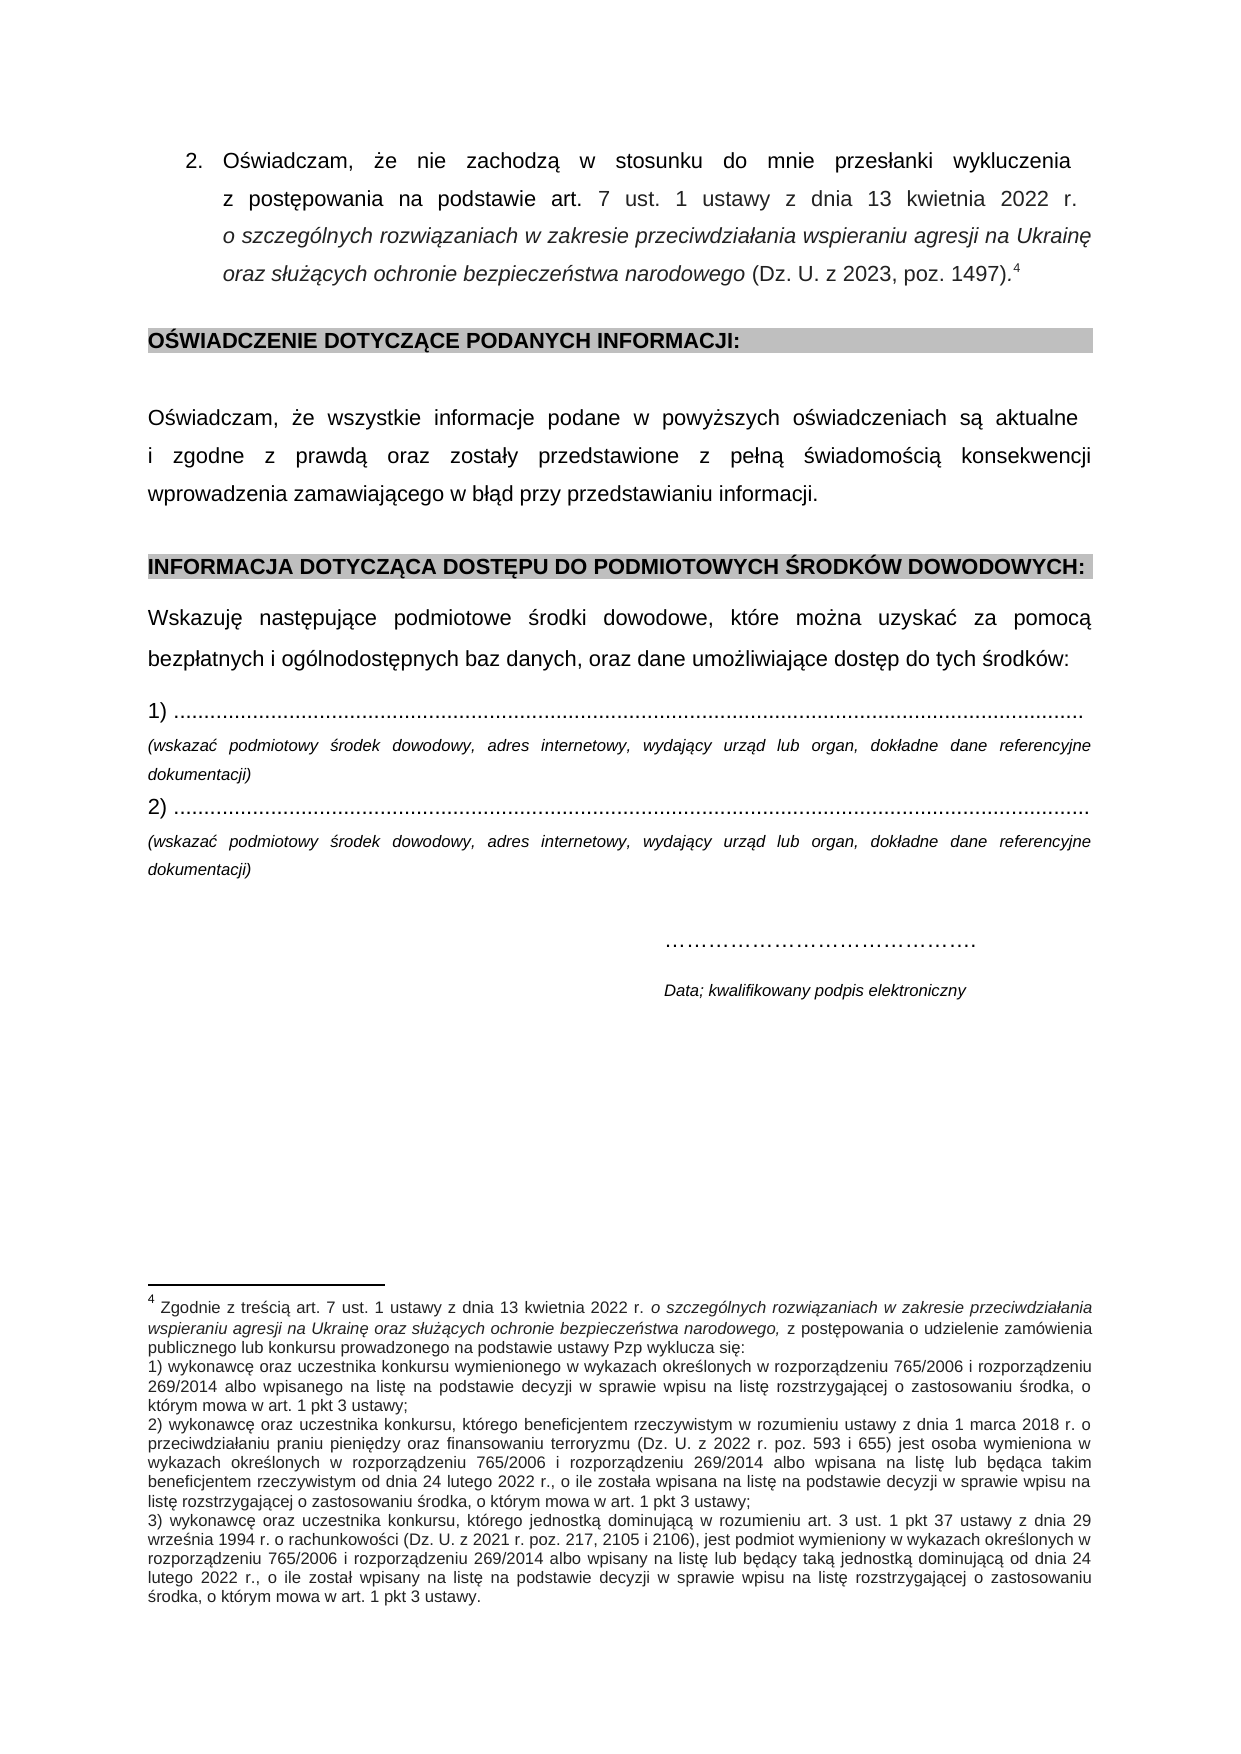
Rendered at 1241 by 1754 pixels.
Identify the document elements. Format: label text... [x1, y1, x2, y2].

text (wskazać podmiotowy środek dowodowy, adres internetowy, wydający urząd lub organ, dokładne dane referencyjne dokumentacji) [148, 736, 1093, 784]
text 2) ....................................................................................................................................................... [148, 793, 1093, 819]
text Oświadczam, że wszystkie informacje podane w powyższych oświadczeniach są aktualne i zgodne z prawdą oraz zostały przedstawione z pełną świadomością konsekwencji wprowadzenia zamawiającego w błąd przy przedstawianiu informacji. [148, 405, 1093, 506]
text OŚWIADCZENIE DOTYCZĄCE PODANYCH INFORMACJI: [148, 328, 1093, 353]
text ……………………………………. [148, 927, 1093, 952]
text 1) ...................................................................................................................................................... [148, 698, 1093, 723]
list Oświadczam, że nie zachodzą w stosunku do mnie przesłanki wykluczenia z postępowania na podstawie art. 7 ust. 1 ustawy z dnia 13 kwietnia 2022 r. o szczególnych rozwiązaniach w zakresie przeciwdziałania wspieraniu agresji na Ukrainę oraz służących ochronie bezpieczeństwa narodowego (Dz. U. z 2023, poz. 1497). [185, 148, 1093, 286]
text Wskazuję następujące podmiotowe środki dowodowe, które można uzyskać za pomocą bezpłatnych i ogólnodostępnych baz danych, oraz dane umożliwiające dostęp do tych środków: [148, 604, 1093, 672]
text Data; kwalifikowany podpis elektroniczny [148, 981, 1093, 1000]
text INFORMACJA DOTYCZĄCA DOSTĘPU DO PODMIOTOWYCH ŚRODKÓW DOWODOWYCH: [148, 554, 1093, 579]
text (wskazać podmiotowy środek dowodowy, adres internetowy, wydający urząd lub organ, dokładne dane referencyjne dokumentacji) [148, 831, 1093, 879]
